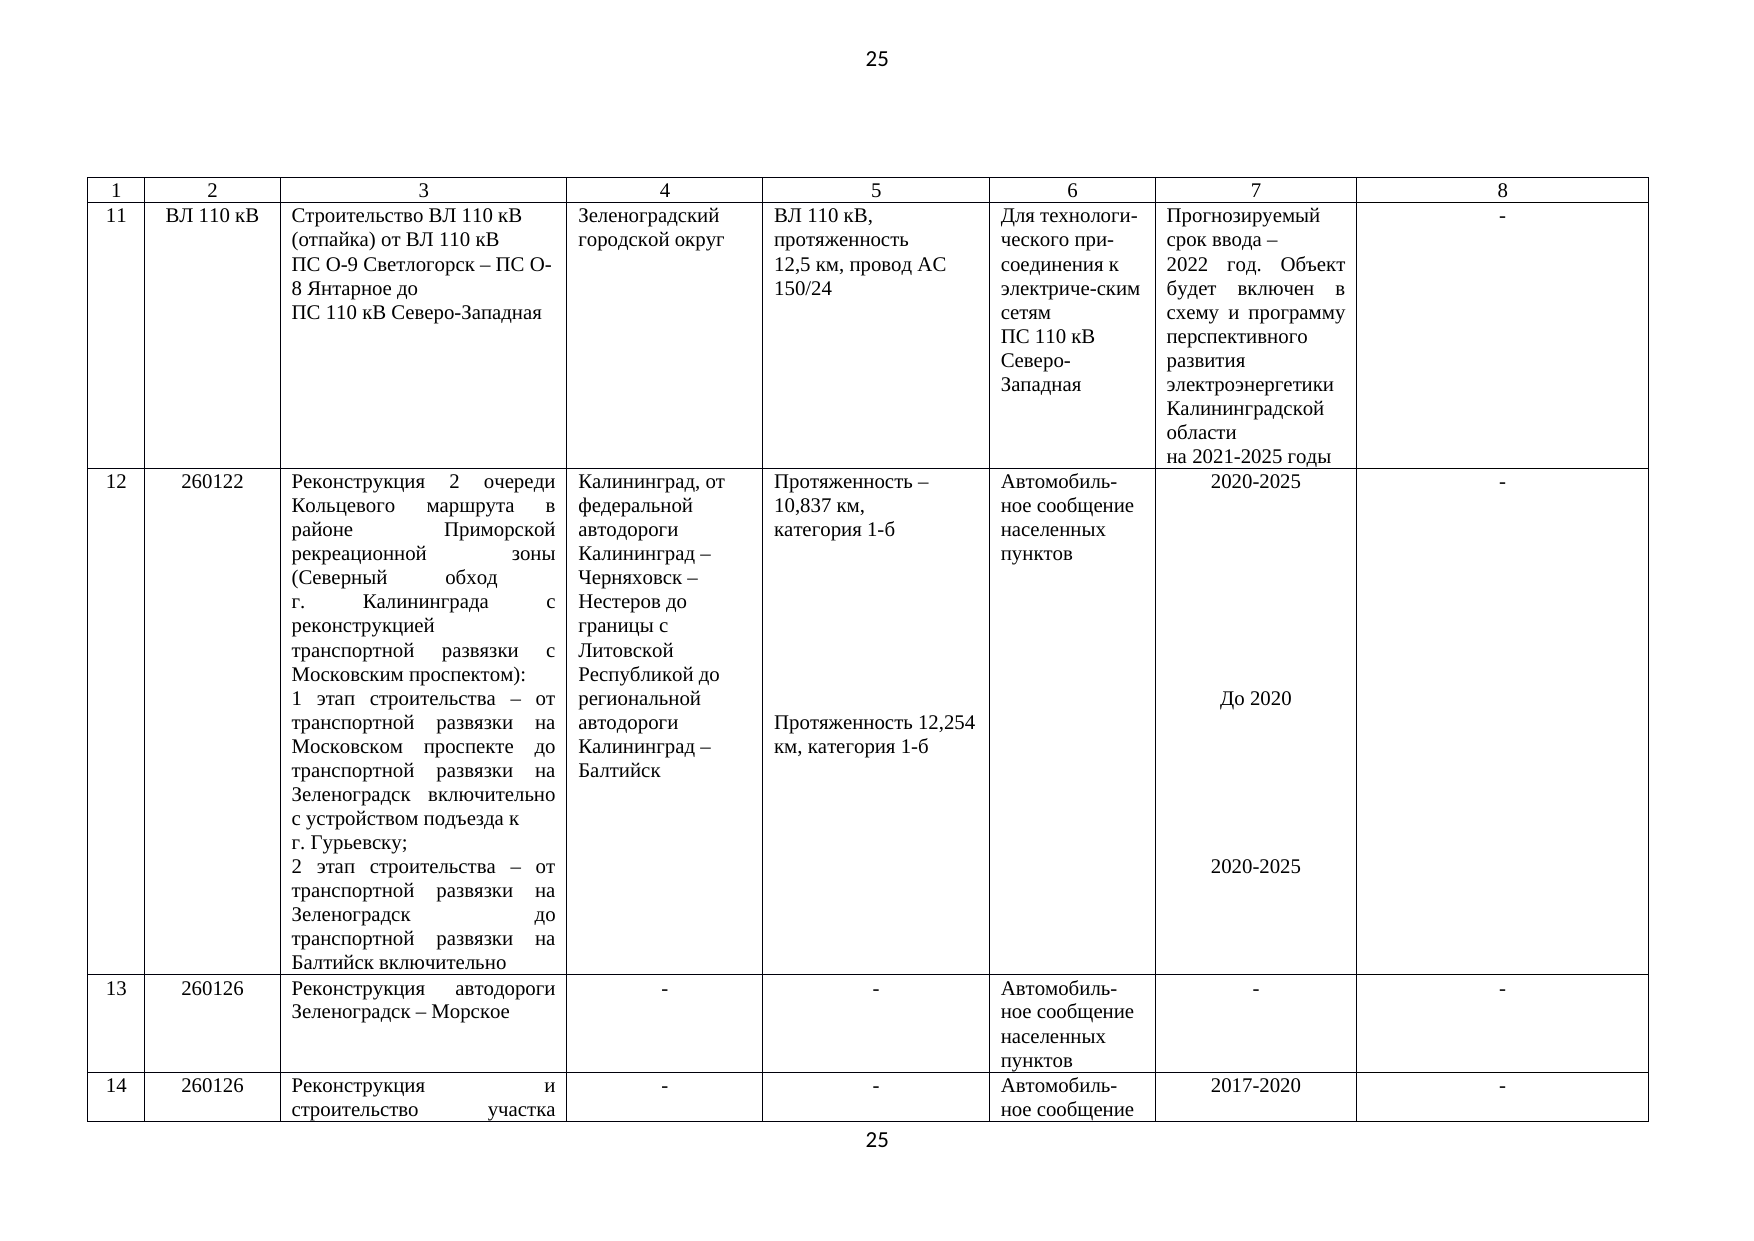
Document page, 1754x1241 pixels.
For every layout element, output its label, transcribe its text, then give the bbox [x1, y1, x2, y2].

table_cell 2020-2025 До 2020 2020-2025 [1156, 469, 1356, 974]
table_cell 2017-2020 [1156, 1073, 1356, 1121]
table_cell Реконструкция автодороги Зеленоградск – Морское [281, 975, 566, 1072]
table_cell - [567, 1073, 762, 1121]
table_cell 260126 [145, 975, 280, 1072]
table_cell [763, 203, 989, 468]
table_header 6 [990, 178, 1155, 202]
table_header 1 [88, 178, 144, 202]
table_header 5 [763, 178, 989, 202]
table_header 4 [567, 178, 762, 202]
table_cell 260126 [145, 1073, 280, 1121]
table_cell Строительство ВЛ 110 кВ (отпайка) от ВЛ 110 кВ ПС О-9 Светлогорск – ПС О-8 Янтарное до ПС 110 кВ Северо-Западная [281, 203, 566, 468]
table_cell Автомобиль-ное сообщение населенных пунктов [990, 469, 1155, 974]
table_cell - [567, 975, 762, 1072]
table_header 7 [1156, 178, 1356, 202]
table_cell 12 [88, 469, 144, 974]
table_cell 14 [88, 1073, 144, 1121]
table_cell Зеленоградский городской округ [567, 203, 762, 468]
table_cell 11 [88, 203, 144, 468]
table_cell Для технологи-ческого при-соединения к электриче-ским сетям ПС 110 кВ Северо-Западная [990, 203, 1155, 468]
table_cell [281, 1073, 566, 1121]
table_cell - [1357, 1073, 1648, 1121]
table_cell 13 [88, 975, 144, 1072]
table_header 2 [145, 178, 280, 202]
table_header 8 [1357, 178, 1648, 202]
table_cell - [763, 1073, 989, 1121]
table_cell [990, 975, 1155, 1072]
table_cell 260122 [145, 469, 280, 974]
table_cell Протяженность – , категория 1-б Протяженность категория 1-б [763, 469, 989, 974]
table_cell ВЛ 110 кВ [145, 203, 280, 468]
table_cell - [1357, 469, 1648, 974]
table_cell - [1357, 975, 1648, 1072]
table_header 3 [281, 178, 566, 202]
table_cell Реконструкция 2 очереди Кольцевого маршрута в районе Приморской рекреационной зоны (Северный обход г. Калининграда с реконструкцией транспортной развязки с Московским проспектом): 1 этап строительства – от транспортной развязки на Московском проспекте до транспортной развязки на Зеленоградск включительно с устройством подъезда к г. Гурьевску; 2 этап строительства – от транспортной развязки на Зеленоградск до транспортной развязки на Балтийск включительно [281, 469, 566, 974]
table_cell Калининград, от федеральной автодороги Калининград – Черняховск –Нестеров до границы с Литовской Республикой до региональной автодороги Калининград –Балтийск [567, 469, 762, 974]
table_cell - [763, 975, 989, 1072]
table_cell - [1156, 975, 1356, 1072]
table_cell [1156, 203, 1356, 468]
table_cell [990, 1073, 1155, 1121]
table_cell - [1357, 203, 1648, 468]
